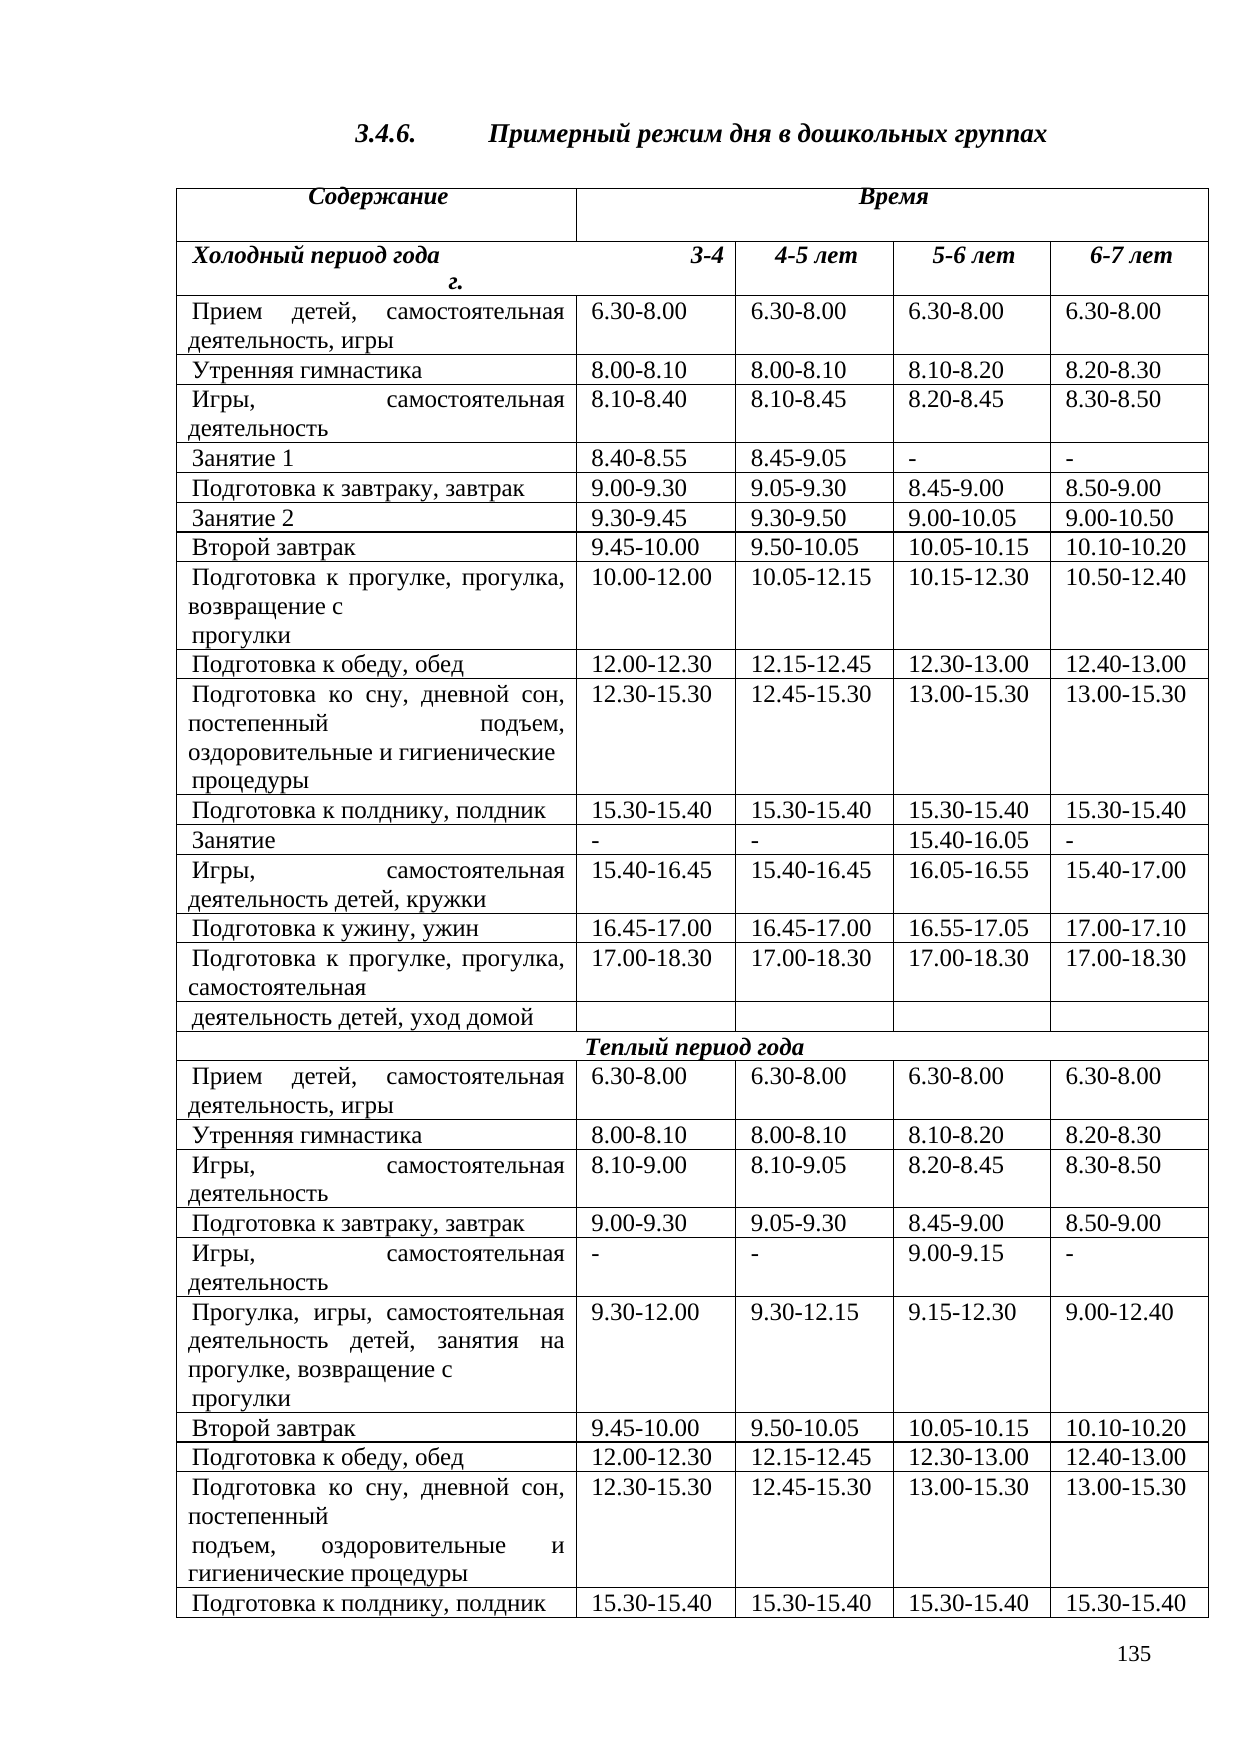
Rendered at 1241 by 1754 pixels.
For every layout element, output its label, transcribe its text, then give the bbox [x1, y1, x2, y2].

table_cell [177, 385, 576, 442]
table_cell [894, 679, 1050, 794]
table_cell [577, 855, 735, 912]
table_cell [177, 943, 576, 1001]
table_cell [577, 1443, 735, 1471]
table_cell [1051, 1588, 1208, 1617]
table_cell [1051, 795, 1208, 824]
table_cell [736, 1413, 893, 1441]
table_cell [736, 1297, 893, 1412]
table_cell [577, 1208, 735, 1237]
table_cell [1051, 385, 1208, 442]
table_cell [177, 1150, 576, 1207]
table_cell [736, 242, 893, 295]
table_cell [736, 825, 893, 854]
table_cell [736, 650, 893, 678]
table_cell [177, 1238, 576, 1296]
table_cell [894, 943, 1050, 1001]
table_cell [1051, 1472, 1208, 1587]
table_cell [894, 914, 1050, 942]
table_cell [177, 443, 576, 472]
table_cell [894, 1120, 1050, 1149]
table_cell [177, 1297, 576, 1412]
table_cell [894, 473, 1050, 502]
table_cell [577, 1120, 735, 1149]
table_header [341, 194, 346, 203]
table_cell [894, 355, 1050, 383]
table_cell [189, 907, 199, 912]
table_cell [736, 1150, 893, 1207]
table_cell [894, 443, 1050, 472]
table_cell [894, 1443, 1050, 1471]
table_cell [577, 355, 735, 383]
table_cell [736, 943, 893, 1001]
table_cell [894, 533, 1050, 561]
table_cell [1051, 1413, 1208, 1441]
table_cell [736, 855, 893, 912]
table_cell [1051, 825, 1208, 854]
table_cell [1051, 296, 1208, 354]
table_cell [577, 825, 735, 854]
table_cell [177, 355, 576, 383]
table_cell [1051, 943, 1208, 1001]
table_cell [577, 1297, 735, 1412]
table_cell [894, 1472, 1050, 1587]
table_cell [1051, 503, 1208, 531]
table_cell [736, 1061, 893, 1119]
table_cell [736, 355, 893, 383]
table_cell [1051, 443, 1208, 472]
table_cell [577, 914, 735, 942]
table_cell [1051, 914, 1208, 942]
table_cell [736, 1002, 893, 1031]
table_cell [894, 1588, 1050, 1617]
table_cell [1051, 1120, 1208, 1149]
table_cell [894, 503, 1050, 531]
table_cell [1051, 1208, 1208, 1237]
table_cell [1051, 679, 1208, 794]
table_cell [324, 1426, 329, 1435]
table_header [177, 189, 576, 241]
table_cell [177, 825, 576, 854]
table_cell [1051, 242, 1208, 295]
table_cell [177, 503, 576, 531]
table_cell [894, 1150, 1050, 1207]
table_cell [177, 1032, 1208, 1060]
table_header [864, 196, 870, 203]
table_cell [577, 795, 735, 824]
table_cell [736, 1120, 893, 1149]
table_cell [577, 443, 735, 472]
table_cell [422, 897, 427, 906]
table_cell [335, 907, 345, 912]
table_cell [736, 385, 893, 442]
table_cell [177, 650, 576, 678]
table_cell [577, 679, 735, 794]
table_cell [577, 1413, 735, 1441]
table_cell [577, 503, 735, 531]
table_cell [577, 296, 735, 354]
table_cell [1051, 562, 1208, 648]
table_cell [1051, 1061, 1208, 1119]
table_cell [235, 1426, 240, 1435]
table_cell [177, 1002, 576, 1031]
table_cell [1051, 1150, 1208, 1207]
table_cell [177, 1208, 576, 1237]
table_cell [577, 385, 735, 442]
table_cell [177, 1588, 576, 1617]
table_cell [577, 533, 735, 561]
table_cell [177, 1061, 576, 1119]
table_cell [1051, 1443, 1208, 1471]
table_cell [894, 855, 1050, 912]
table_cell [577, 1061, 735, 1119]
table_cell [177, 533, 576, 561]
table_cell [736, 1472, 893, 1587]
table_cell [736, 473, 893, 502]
subtitle Примерный режим дня в дошкольных группах [148, 117, 1166, 149]
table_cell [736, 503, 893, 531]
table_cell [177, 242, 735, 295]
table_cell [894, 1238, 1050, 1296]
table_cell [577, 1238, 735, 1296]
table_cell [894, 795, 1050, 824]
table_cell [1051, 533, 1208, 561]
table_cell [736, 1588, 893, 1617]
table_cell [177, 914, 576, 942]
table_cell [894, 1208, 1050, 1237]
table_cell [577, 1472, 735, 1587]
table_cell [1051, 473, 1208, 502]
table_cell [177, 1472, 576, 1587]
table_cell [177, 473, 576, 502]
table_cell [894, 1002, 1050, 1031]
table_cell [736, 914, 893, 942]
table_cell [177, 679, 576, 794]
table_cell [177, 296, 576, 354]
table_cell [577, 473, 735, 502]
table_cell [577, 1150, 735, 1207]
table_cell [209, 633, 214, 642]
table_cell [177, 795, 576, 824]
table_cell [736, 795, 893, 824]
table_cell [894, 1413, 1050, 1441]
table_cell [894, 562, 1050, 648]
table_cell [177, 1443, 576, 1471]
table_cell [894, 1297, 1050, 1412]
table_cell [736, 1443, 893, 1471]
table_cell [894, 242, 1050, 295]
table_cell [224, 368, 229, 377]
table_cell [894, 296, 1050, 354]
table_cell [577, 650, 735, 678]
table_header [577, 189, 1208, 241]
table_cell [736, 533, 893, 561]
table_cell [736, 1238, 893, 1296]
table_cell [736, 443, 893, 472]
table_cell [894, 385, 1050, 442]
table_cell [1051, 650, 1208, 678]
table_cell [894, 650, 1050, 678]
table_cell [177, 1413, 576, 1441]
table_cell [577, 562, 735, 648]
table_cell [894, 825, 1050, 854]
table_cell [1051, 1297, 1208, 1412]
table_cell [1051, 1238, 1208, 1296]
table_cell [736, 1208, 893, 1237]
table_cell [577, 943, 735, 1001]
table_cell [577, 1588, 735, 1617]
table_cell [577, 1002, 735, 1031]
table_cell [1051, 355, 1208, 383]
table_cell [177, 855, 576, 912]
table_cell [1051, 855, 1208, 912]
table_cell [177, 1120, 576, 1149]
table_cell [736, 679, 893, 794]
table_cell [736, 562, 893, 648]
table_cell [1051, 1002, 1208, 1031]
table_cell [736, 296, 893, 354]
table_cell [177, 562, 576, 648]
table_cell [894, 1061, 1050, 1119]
